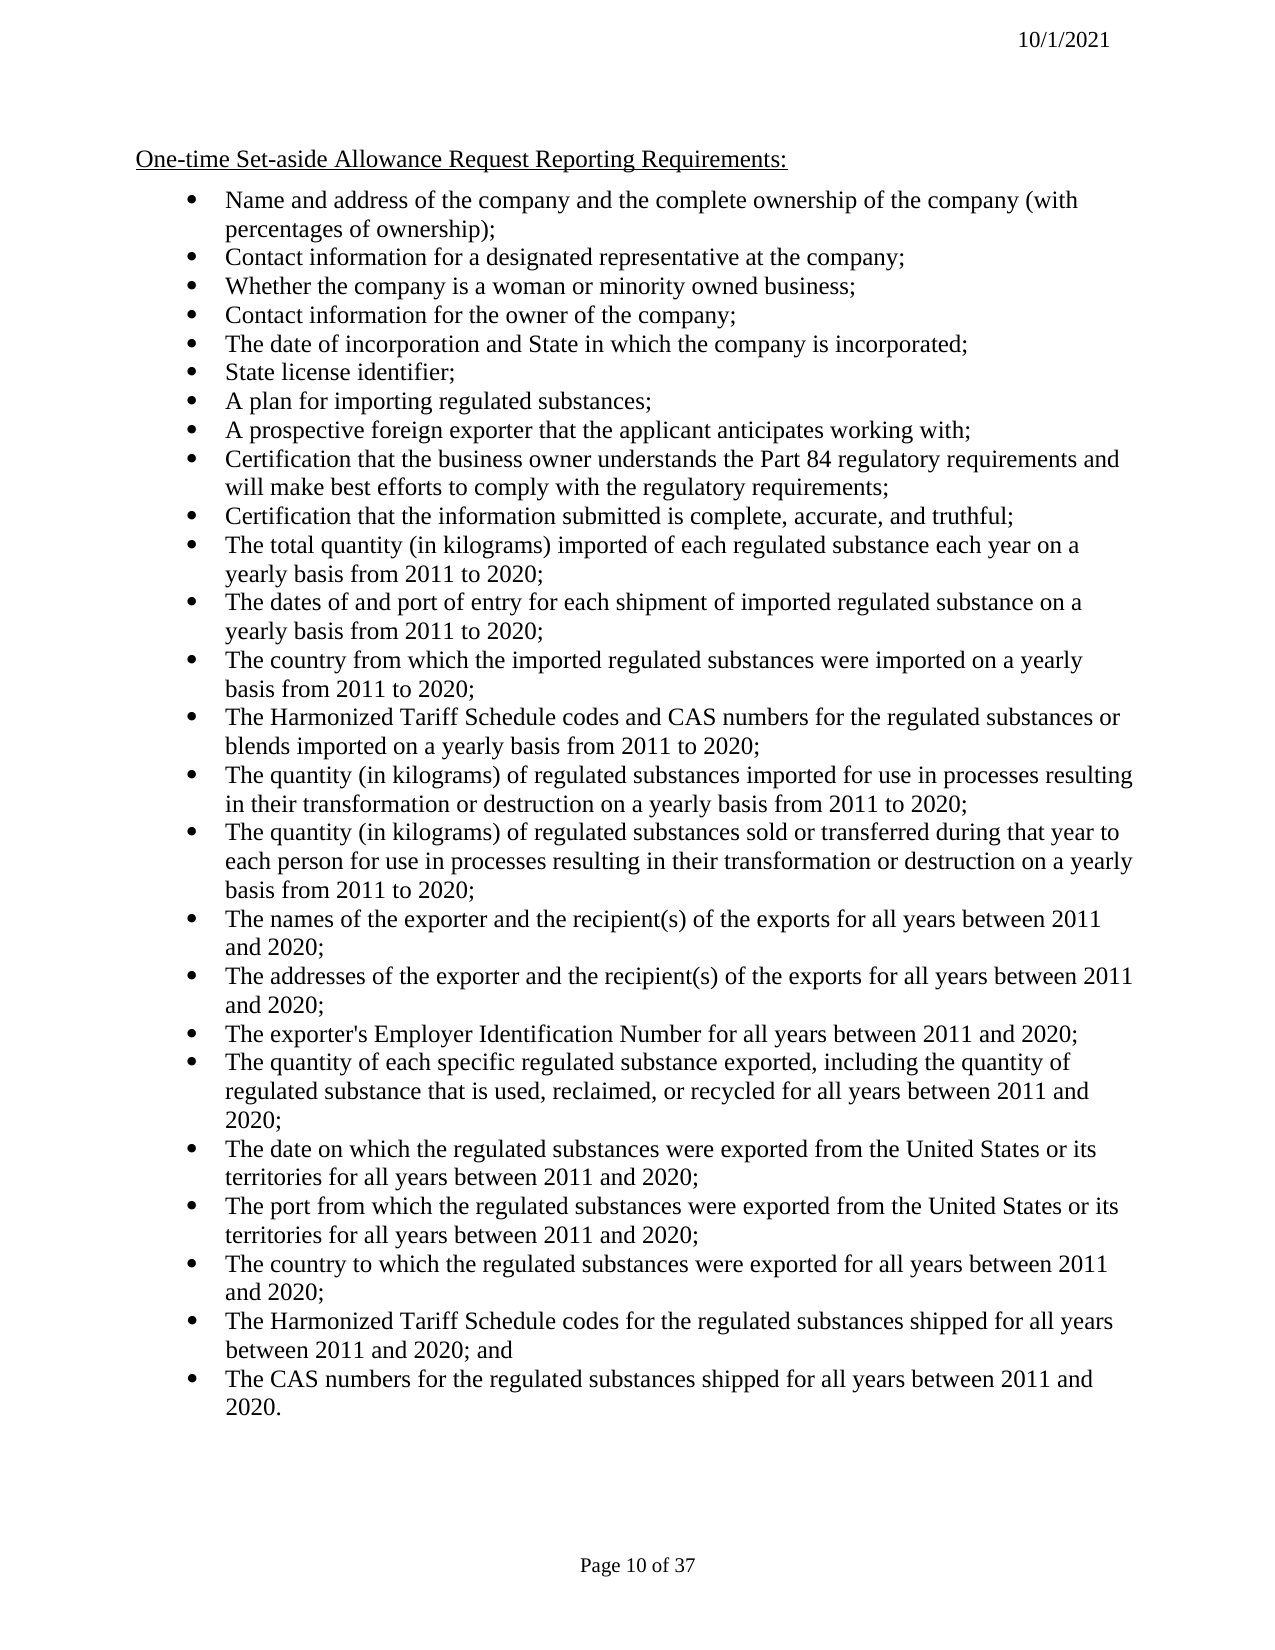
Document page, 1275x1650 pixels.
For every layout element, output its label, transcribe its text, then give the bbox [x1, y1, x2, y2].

list The Harmonized Tariff Schedule codes for the regulated substances shipped for all years between 2011 and 2020; and [188, 1306, 1138, 1364]
list Name and address of the company and the complete ownership of the company (with percentages of ownership); [187, 185, 1138, 242]
list The port from which the regulated substances were exported from the United States or its territories for all years between 2011 and 2020; [187, 1191, 1138, 1249]
list Certification that the information submitted is complete, accurate, and truthful; [187, 501, 1138, 530]
list The quantity (in kilograms) of regulated substances imported for use in processes resulting in their transformation or destruction on a yearly basis from 2011 to 2020; [187, 760, 1138, 817]
list The names of the exporter and the recipient(s) of the exports for all years between 2011 and 2020; [187, 904, 1138, 961]
list The Harmonized Tariff Schedule codes and CAS numbers for the regulated substances or blends imported on a yearly basis from 2011 to 2020; [187, 702, 1138, 760]
list The country from which the imported regulated substances were imported on a yearly basis from 2011 to 2020; [187, 645, 1138, 702]
list The quantity of each specific regulated substance exported, including the quantity of regulated substance that is used, reclaimed, or recycled for all years between 2011 and 2020; [187, 1047, 1138, 1134]
list The date on which the regulated substances were exported from the United States or its territories for all years between 2011 and 2020; [187, 1134, 1138, 1191]
list Contact information for a designated representative at the company; [187, 242, 1138, 271]
list A prospective foreign exporter that the applicant anticipates working with; [187, 415, 1138, 444]
list The addresses of the exporter and the recipient(s) of the exports for all years between 2011 and 2020; [187, 961, 1138, 1019]
list Whether the company is a woman or minority owned business; [187, 271, 1138, 300]
list Contact information for the owner of the company; [187, 300, 1138, 329]
list The exporter's Employer Identification Number for all years between 2011 and 2020; [187, 1019, 1138, 1047]
list State license identifier; [187, 357, 1138, 386]
list The date of incorporation and State in which the company is incorporated; [187, 329, 1138, 357]
list The quantity (in kilograms) of regulated substances sold or transferred during that year to each person for use in processes resulting in their transformation or destruction on a yearly basis from 2011 to 2020; [187, 817, 1138, 904]
text One-time Set-aside Allowance Request Reporting Requirements: [135, 144, 1138, 172]
list The total quantity (in kilograms) imported of each regulated substance each year on a yearly basis from 2011 to 2020; [187, 530, 1138, 587]
list The country to which the regulated substances were exported for all years between 2011 and 2020; [187, 1249, 1138, 1306]
list The dates of and port of entry for each shipment of imported regulated substance on a yearly basis from 2011 to 2020; [187, 587, 1138, 645]
list The CAS numbers for the regulated substances shipped for all years between 2011 and 2020. [188, 1364, 1138, 1421]
list A plan for importing regulated substances; [187, 386, 1138, 415]
list Certification that the business owner understands the Part 84 regulatory requirements and will make best efforts to comply with the regulatory requirements; [187, 444, 1138, 501]
